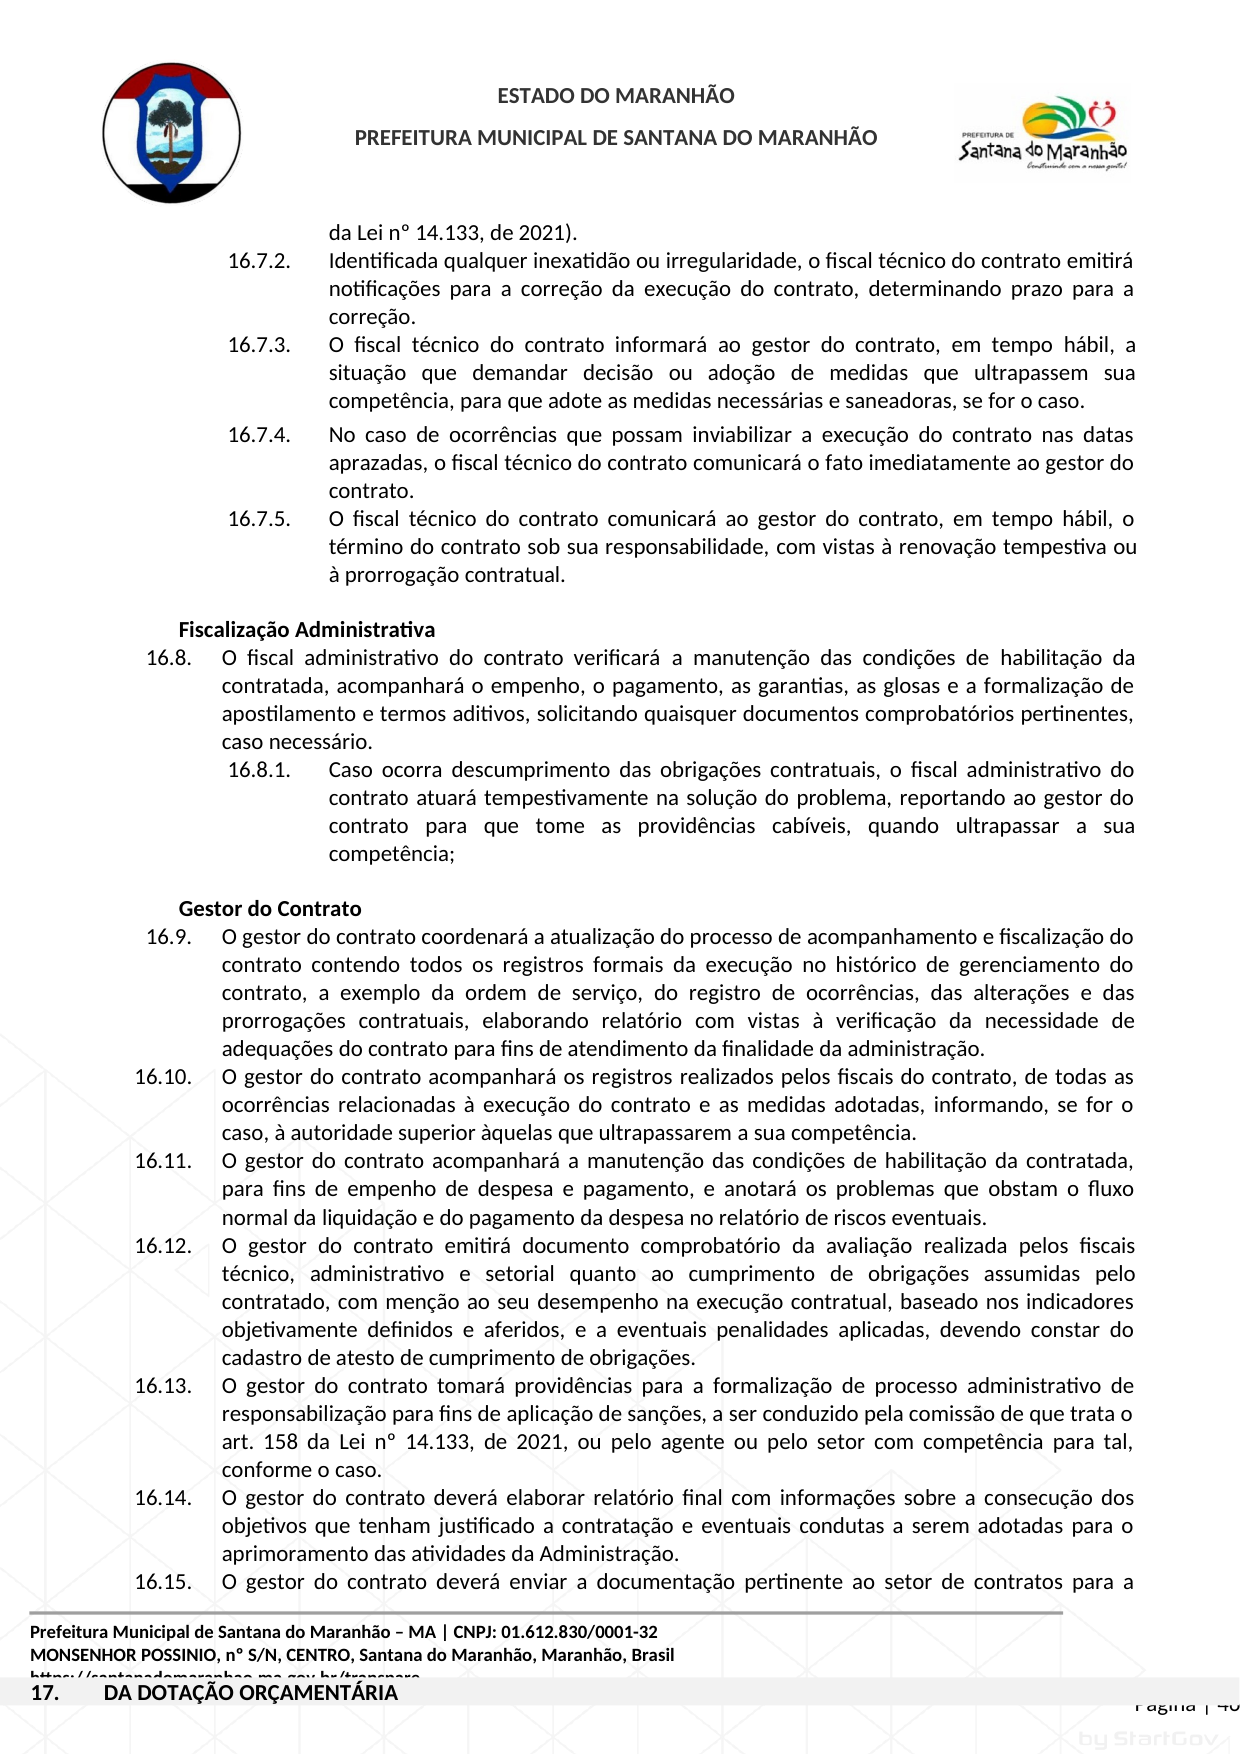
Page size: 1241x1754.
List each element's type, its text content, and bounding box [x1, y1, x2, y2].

subtitle Fiscalização Administrativa [178, 615, 1240, 643]
list O fiscal técnico do contrato comunicará ao gestor do contrato, em tempo hábil, o término do contrato sob sua responsabilidade, com vistas à renovação tempestiva ou à prorrogação contratual. [227, 504, 1137, 588]
subtitle Gestor do Contrato [178, 894, 1240, 922]
list O gestor do contrato tomará providências para a formalização de processo administrativo de responsabilização para fins de aplicação de sanções, a ser conduzido pela comissão de que trata o art. 158 da Lei nº 14.133, de 2021, ou pelo agente ou pelo setor com competência para tal, conforme o caso. [134, 1371, 1136, 1483]
list O gestor do contrato acompanhará os registros realizados pelos fiscais do contrato, de todas as ocorrências relacionadas à execução do contrato e as medidas adotadas, informando, se for o caso, à autoridade superior àquelas que ultrapassarem a sua competência. [134, 1062, 1135, 1146]
picture [563, 93, 571, 101]
list O fiscal técnico do contrato informará ao gestor do contrato, em tempo hábil, a situação que demandar decisão ou adoção de medidas que ultrapassem sua competência, para que adote as medidas necessárias e saneadoras, se for o caso. [227, 330, 1136, 414]
list O gestor do contrato deverá elaborar relatório final com informações sobre a consecução dos objetivos que tenham justificado a contratação e eventuais condutas a serem adotadas para o aprimoramento das atividades da Administração. [134, 1483, 1136, 1567]
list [227, 218, 1136, 246]
picture [723, 93, 731, 101]
list Caso ocorra descumprimento das obrigações contratuais, o fiscal administrativo do contrato atuará tempestivamente na solução do problema, reportando ao gestor do contrato para que tome as providências cabíveis, quando ultrapassar a sua competência; [227, 755, 1136, 867]
list O gestor do contrato coordenará a atualização do processo de acompanhamento e fiscalização do contrato contendo todos os registros formais da execução no histórico de gerenciamento do contrato, a exemplo da ordem de serviço, do registro de ocorrências, das alterações e das prorrogações contratuais, elaborando relatório com vistas à verificação da necessidade de adequações do contrato para fins de atendimento da finalidade da administração. [146, 922, 1136, 1062]
picture [584, 93, 591, 101]
picture [548, 93, 555, 101]
picture [0, 59, 1241, 1754]
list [134, 1567, 1136, 1596]
picture [598, 93, 606, 101]
list O gestor do contrato emitirá documento comprobatório da avaliação realizada pelos fiscais técnico, administrativo e setorial quanto ao cumprimento de obrigações assumidas pelo contratado, com menção ao seu desempenho na execução contratual, baseado nos indicadores objetivamente definidos e aferidos, e a eventuais penalidades aplicadas, devendo constar do cadastro de atesto de cumprimento de obrigações. [134, 1231, 1136, 1371]
list No caso de ocorrências que possam inviabilizar a execução do contrato nas datas aprazadas, o fiscal técnico do contrato comunicará o fato imediatamente ao gestor do contrato. [227, 420, 1136, 504]
list Identificada qualquer inexatidão ou irregularidade, o fiscal técnico do contrato emitirá notificações para a correção da execução do contrato, determinando prazo para a correção. [227, 246, 1136, 330]
list O gestor do contrato acompanhará a manutenção das condições de habilitação da contratada, para fins de empenho de despesa e pagamento, e anotará os problemas que obstam o fluxo normal da liquidação e do pagamento da despesa no relatório de riscos eventuais. [134, 1147, 1136, 1231]
list O fiscal administrativo do contrato verificará a manutenção das condições de habilitação da contratada, acompanhará o empenho, o pagamento, as garantias, as glosas e a formalização de apostilamento e termos aditivos, solicitando quaisquer documentos comprobatórios pertinentes, caso necessário. [146, 643, 1136, 755]
